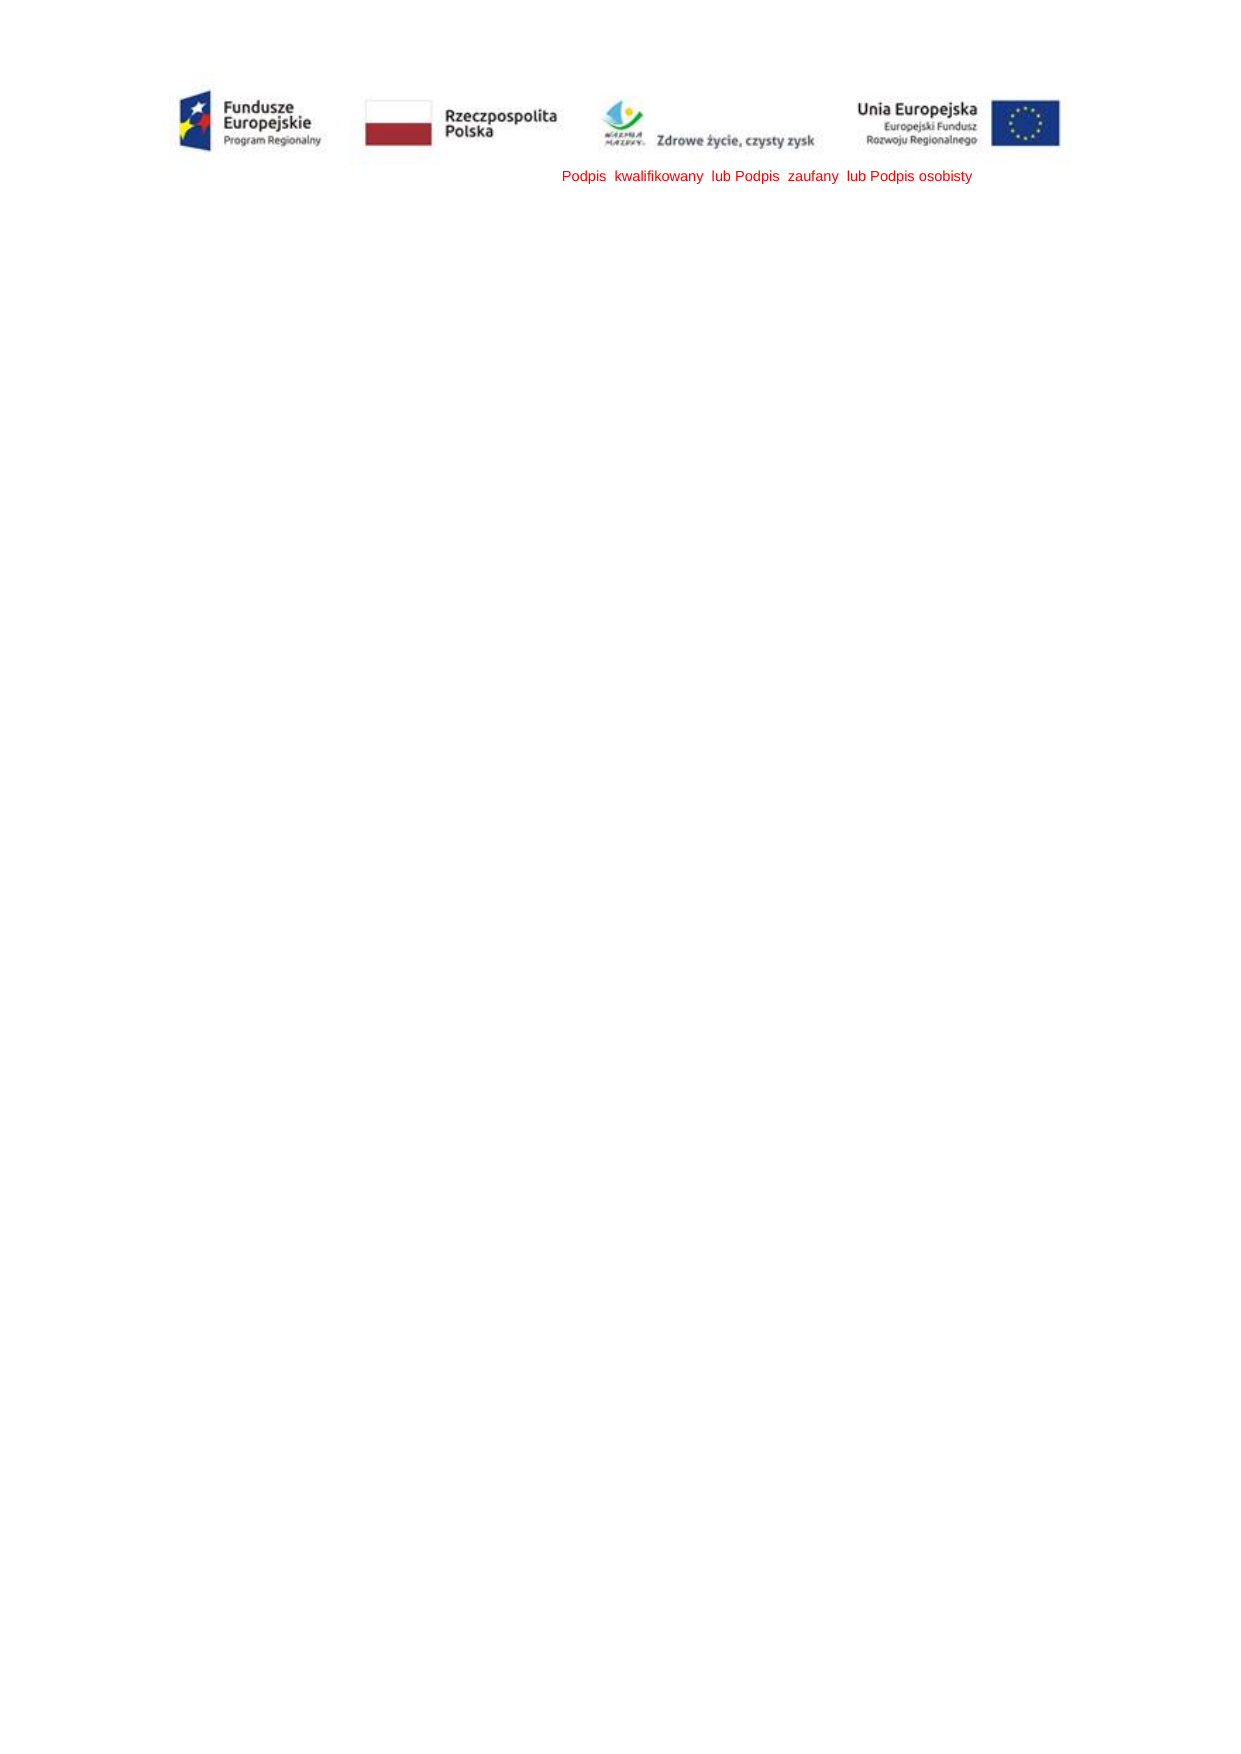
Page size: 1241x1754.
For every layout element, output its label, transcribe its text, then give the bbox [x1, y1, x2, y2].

picture [147, 73, 1093, 169]
text Podpis kwalifikowany lub Podpis zaufany lub Podpis osobisty [369, 169, 1093, 185]
